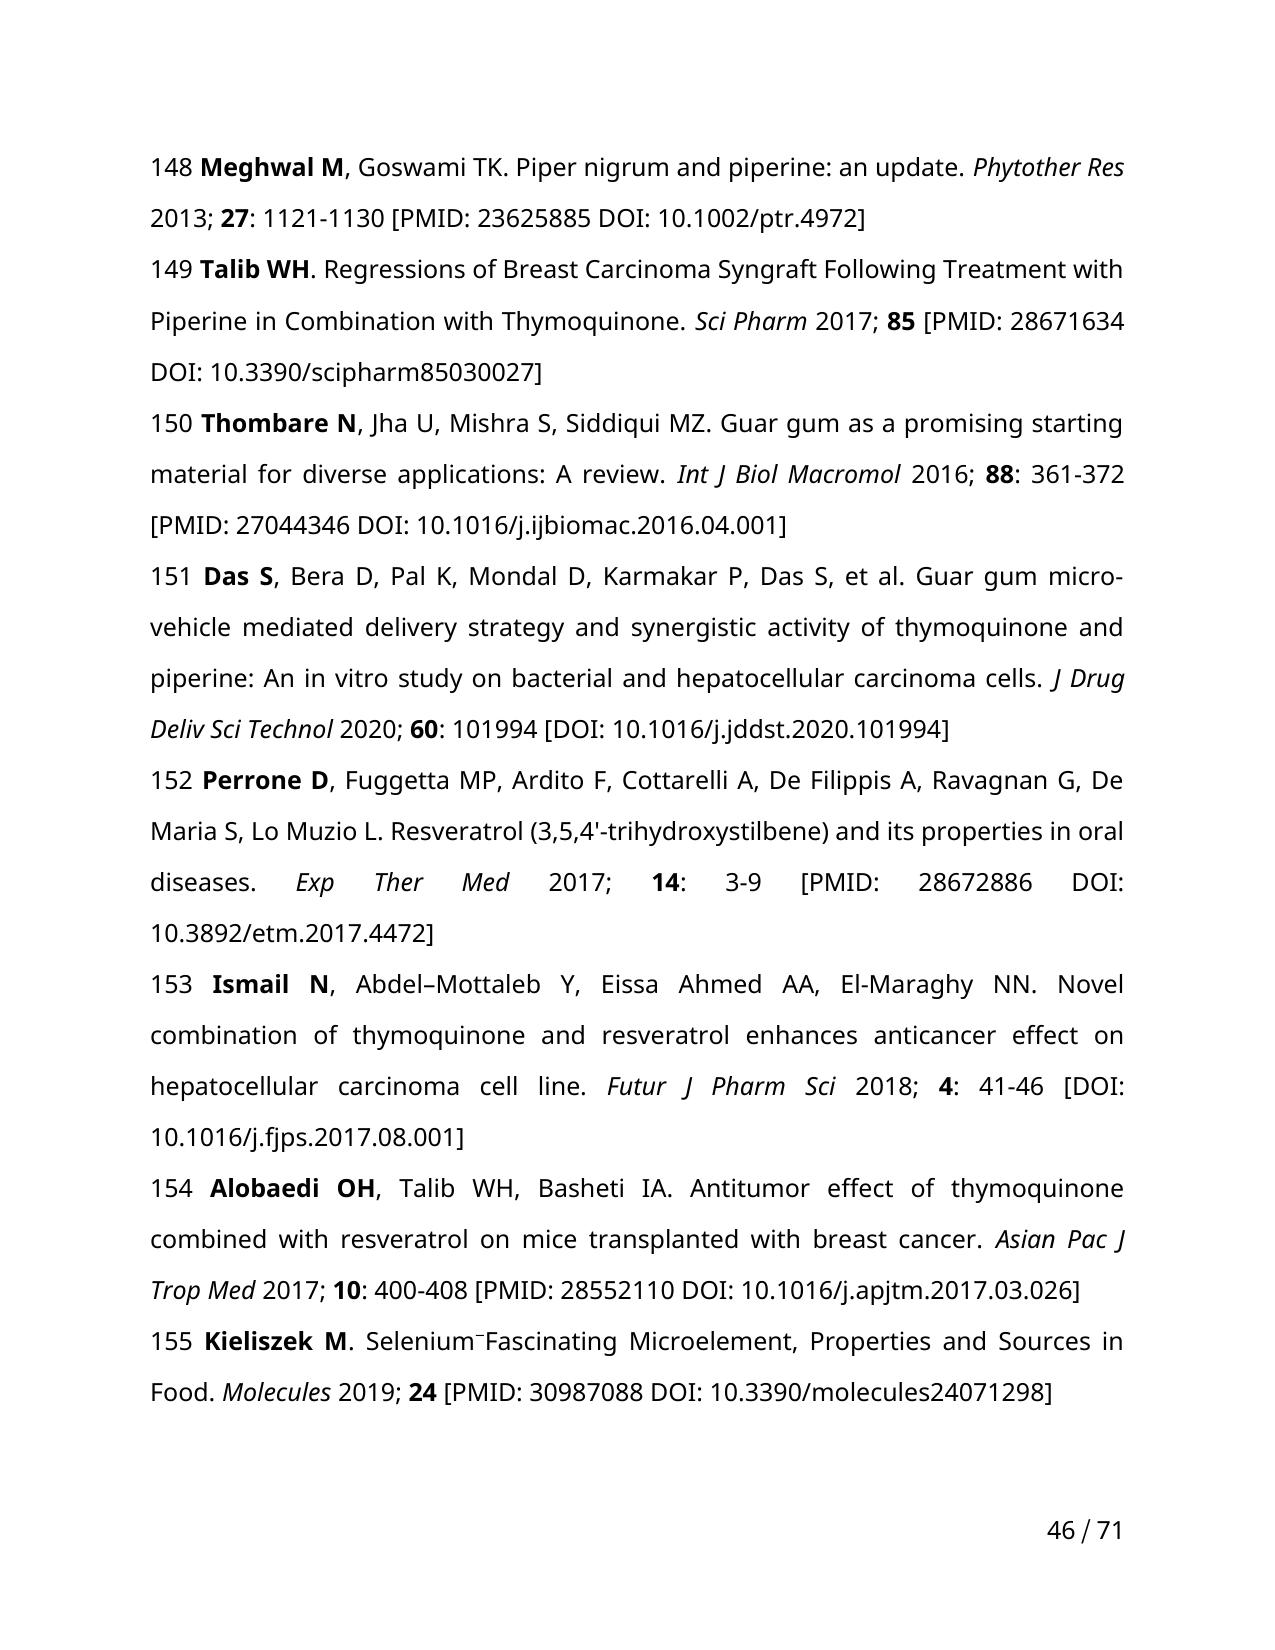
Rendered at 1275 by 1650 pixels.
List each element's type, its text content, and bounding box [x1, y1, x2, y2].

text 149 Talib WH. Regressions of Breast Carcinoma Syngraft Following Treatment with Piperine in Combination with Thymoquinone. Sci Pharm 2017; 85 [PMID: 28671634 DOI: 10.3390/scipharm85030027] [150, 252, 1125, 388]
text 152 Perrone D, Fuggetta MP, Ardito F, Cottarelli A, De Filippis A, Ravagnan G, De Maria S, Lo Muzio L. Resveratrol (3,5,4'-trihydroxystilbene) and its properties in oral diseases. Exp Ther Med 2017; 14: 3-9 [PMID: 28672886 DOI: 10.3892/etm.2017.4472] [150, 762, 1125, 950]
text 151 Das S, Bera D, Pal K, Mondal D, Karmakar P, Das S, et al. Guar gum micro-vehicle mediated delivery strategy and synergistic activity of thymoquinone and piperine: An in vitro study on bacterial and hepatocellular carcinoma cells. J Drug Deliv Sci Technol 2020; 60: 101994 [DOI: 10.1016/j.jddst.2020.101994] [150, 558, 1125, 746]
text 155 Kieliszek M. Selenium⁻Fascinating Microelement, Properties and Sources in Food. Molecules 2019; 24 [PMID: 30987088 DOI: 10.3390/molecules24071298] [150, 1324, 1125, 1409]
text 148 Meghwal M, Goswami TK. Piper nigrum and piperine: an update. Phytother Res 2013; 27: 1121-1130 [PMID: 23625885 DOI: 10.1002/ptr.4972] [150, 150, 1125, 235]
text 154 Alobaedi OH, Talib WH, Basheti IA. Antitumor effect of thymoquinone combined with resveratrol on mice transplanted with breast cancer. Asian Pac J Trop Med 2017; 10: 400-408 [PMID: 28552110 DOI: 10.1016/j.apjtm.2017.03.026] [150, 1171, 1125, 1307]
text 150 Thombare N, Jha U, Mishra S, Siddiqui MZ. Guar gum as a promising starting material for diverse applications: A review. Int J Biol Macromol 2016; 88: 361-372 [PMID: 27044346 DOI: 10.1016/j.ijbiomac.2016.04.001] [150, 405, 1125, 541]
text 153 Ismail N, Abdel–Mottaleb Y, Eissa Ahmed AA, El-Maraghy NN. Novel combination of thymoquinone and resveratrol enhances anticancer effect on hepatocellular carcinoma cell line. Futur J Pharm Sci 2018; 4: 41-46 [DOI: 10.1016/j.fjps.2017.08.001] [150, 967, 1125, 1154]
